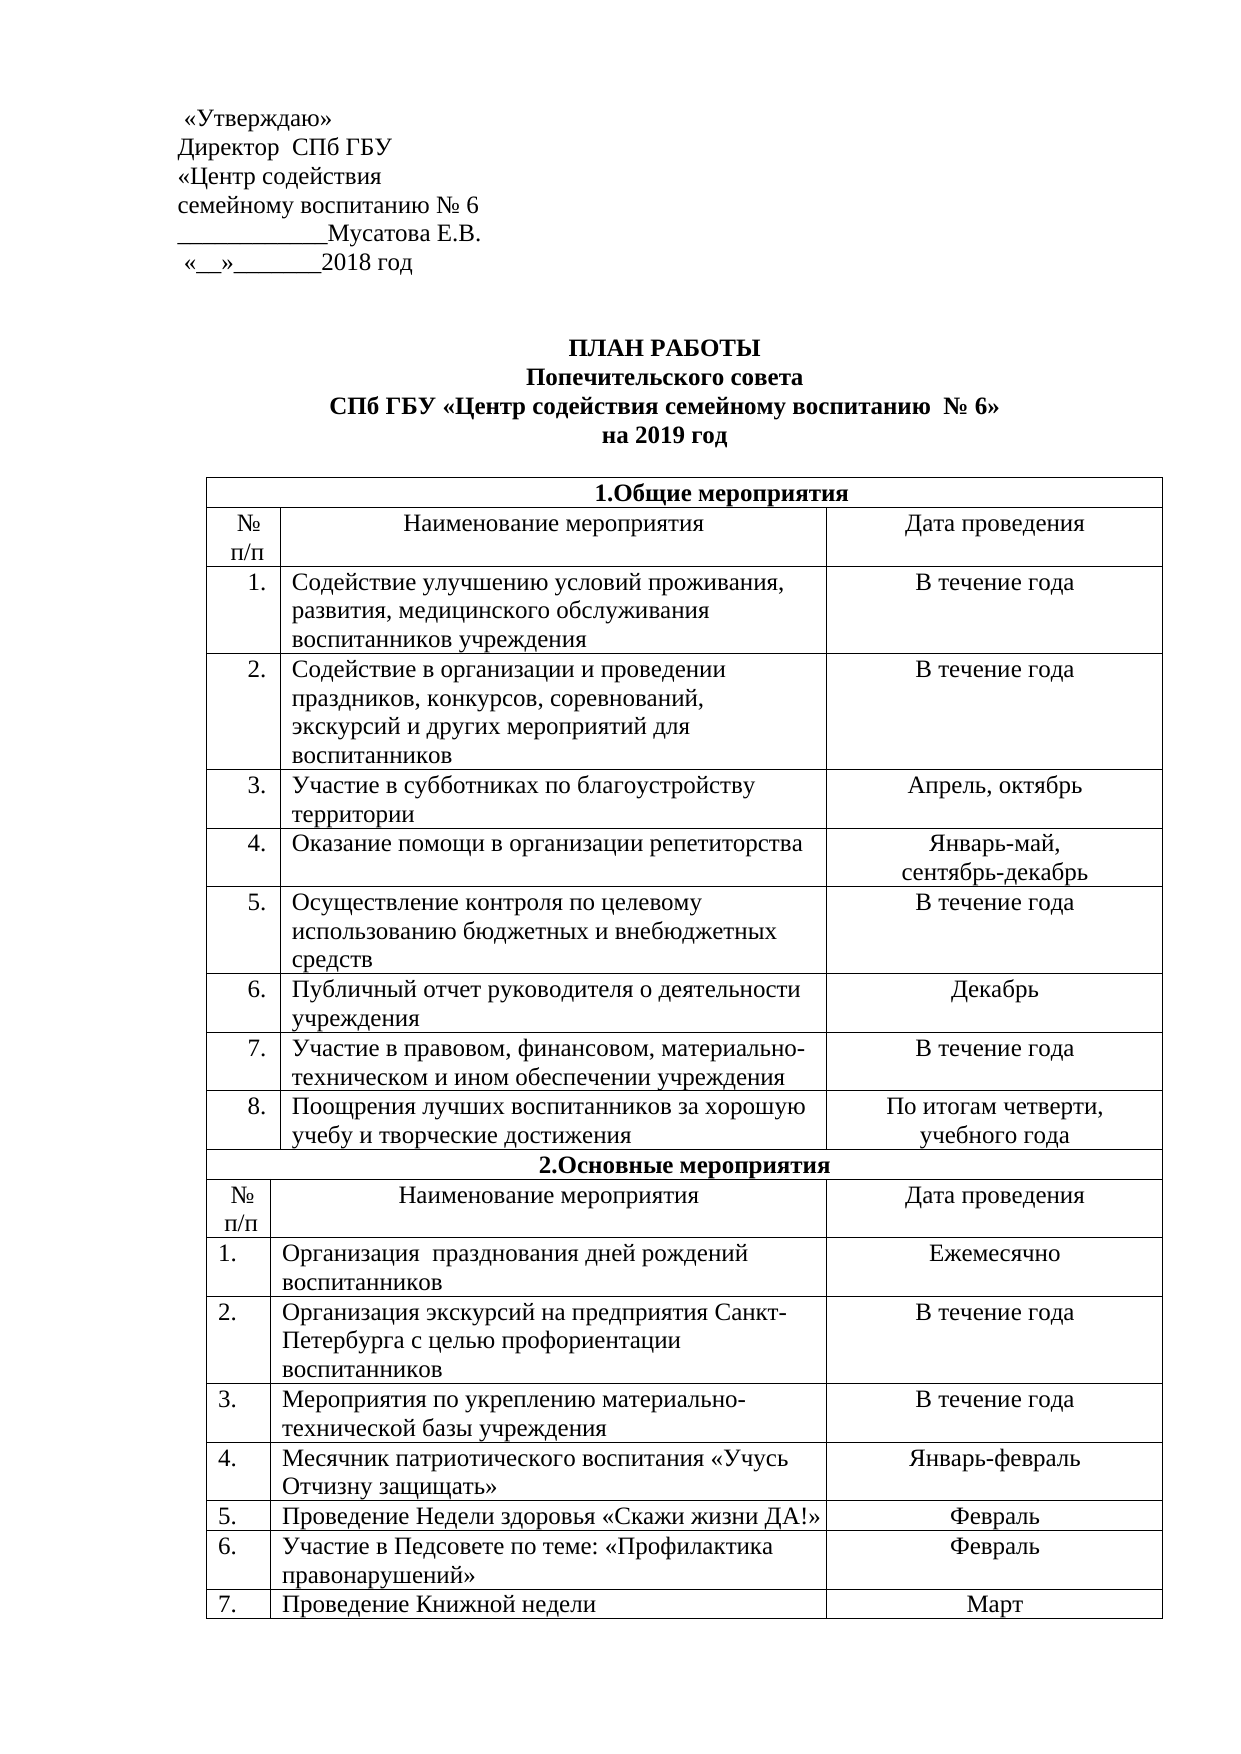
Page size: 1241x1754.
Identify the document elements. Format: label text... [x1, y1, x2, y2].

table_cell 6. [207, 974, 280, 1032]
table_cell Участие в Педсовете по теме: «Профилактика правонарушений» [271, 1531, 826, 1588]
table_cell Участие в правовом, финансовом, материально-техническом и ином обеспечении учреждения [281, 1033, 826, 1090]
table_cell Дата проведения [827, 1180, 1162, 1237]
table_cell 1. [207, 1238, 270, 1296]
table_cell 6. [207, 1531, 270, 1588]
table_cell 2. [207, 654, 280, 769]
table_cell № п/п [207, 508, 280, 566]
table_cell В течение года [827, 1033, 1162, 1090]
table_cell Ежемесячно [827, 1238, 1162, 1296]
table_cell В течение года [827, 887, 1162, 973]
text Директор СПб ГБУ [177, 132, 1152, 161]
table_cell 8. [207, 1091, 280, 1149]
text на 2019 год [177, 420, 1152, 448]
table_cell Наименование мероприятия [281, 508, 826, 566]
table_cell Проведение Книжной недели [271, 1590, 826, 1618]
table_cell Содействие в организации и проведении праздников, конкурсов, соревнований, экскурсий и других мероприятий для воспитанников [281, 654, 826, 769]
text Попечительского совета [177, 362, 1152, 391]
table_cell Организация экскурсий на предприятия Санкт-Петербурга с целью профориентации воспитанников [271, 1297, 826, 1383]
table_cell Мероприятия по укреплению материально-технической базы учреждения [271, 1384, 826, 1442]
table_cell По итогам четверти, учебного года [827, 1091, 1162, 1149]
table_cell Месячник патриотического воспитания «Учусь Отчизну защищать» [271, 1443, 826, 1500]
table_cell Проведение Недели здоровья «Скажи жизни ДА!» [271, 1501, 826, 1530]
table_cell Организация празднования дней рождений воспитанников [271, 1238, 826, 1296]
table_cell 7. [207, 1033, 280, 1090]
table_cell 5. [207, 887, 280, 973]
table_header 1.Общие мероприятия [207, 478, 1162, 507]
table_cell № п/п [207, 1180, 270, 1237]
table_cell В течение года [827, 1297, 1162, 1383]
table_cell Публичный отчет руководителя о деятельности учреждения [281, 974, 826, 1032]
text семейному воспитанию № 6 [177, 190, 1152, 218]
table_cell Дата проведения [827, 508, 1162, 566]
text «__»_______2018 год [177, 247, 1152, 276]
table_cell В течение года [827, 654, 1162, 769]
table_cell 1. [207, 567, 280, 653]
table_cell 5. [207, 1501, 270, 1530]
table_cell Содействие улучшению условий проживания, развития, медицинского обслуживания воспитанников учреждения [281, 567, 826, 653]
table_cell Февраль [827, 1531, 1162, 1588]
table_cell Январь-февраль [827, 1443, 1162, 1500]
table_cell 2.Основные мероприятия [207, 1150, 1162, 1179]
table_cell 3. [207, 1384, 270, 1442]
table_cell 7. [207, 1590, 270, 1618]
table_cell 2. [207, 1297, 270, 1383]
text «Утверждаю» [177, 103, 1152, 132]
table_cell Апрель, октябрь [827, 770, 1162, 827]
table_cell Январь-май, сентябрь-декабрь [827, 829, 1162, 886]
table_cell Осуществление контроля по целевому использованию бюджетных и внебюджетных средств [281, 887, 826, 973]
table_cell Поощрения лучших воспитанников за хорошую учебу и творческие достижения [281, 1091, 826, 1149]
table_cell 3. [207, 770, 280, 827]
table_cell Декабрь [827, 974, 1162, 1032]
table_cell 4. [207, 829, 280, 886]
table_cell Март [827, 1590, 1162, 1618]
text ____________Мусатова Е.В. [177, 218, 1152, 247]
table_cell Участие в субботниках по благоустройству территории [281, 770, 826, 827]
table_cell 4. [207, 1443, 270, 1500]
table_cell В течение года [827, 567, 1162, 653]
text «Центр содействия [177, 161, 1152, 190]
text ПЛАН РАБОТЫ [177, 333, 1152, 362]
table_cell Наименование мероприятия [271, 1180, 826, 1237]
text СПб ГБУ «Центр содействия семейному воспитанию № 6» [177, 391, 1152, 420]
table_cell В течение года [827, 1384, 1162, 1442]
table_cell Февраль [827, 1501, 1162, 1530]
table_cell Оказание помощи в организации репетиторства [281, 829, 826, 886]
